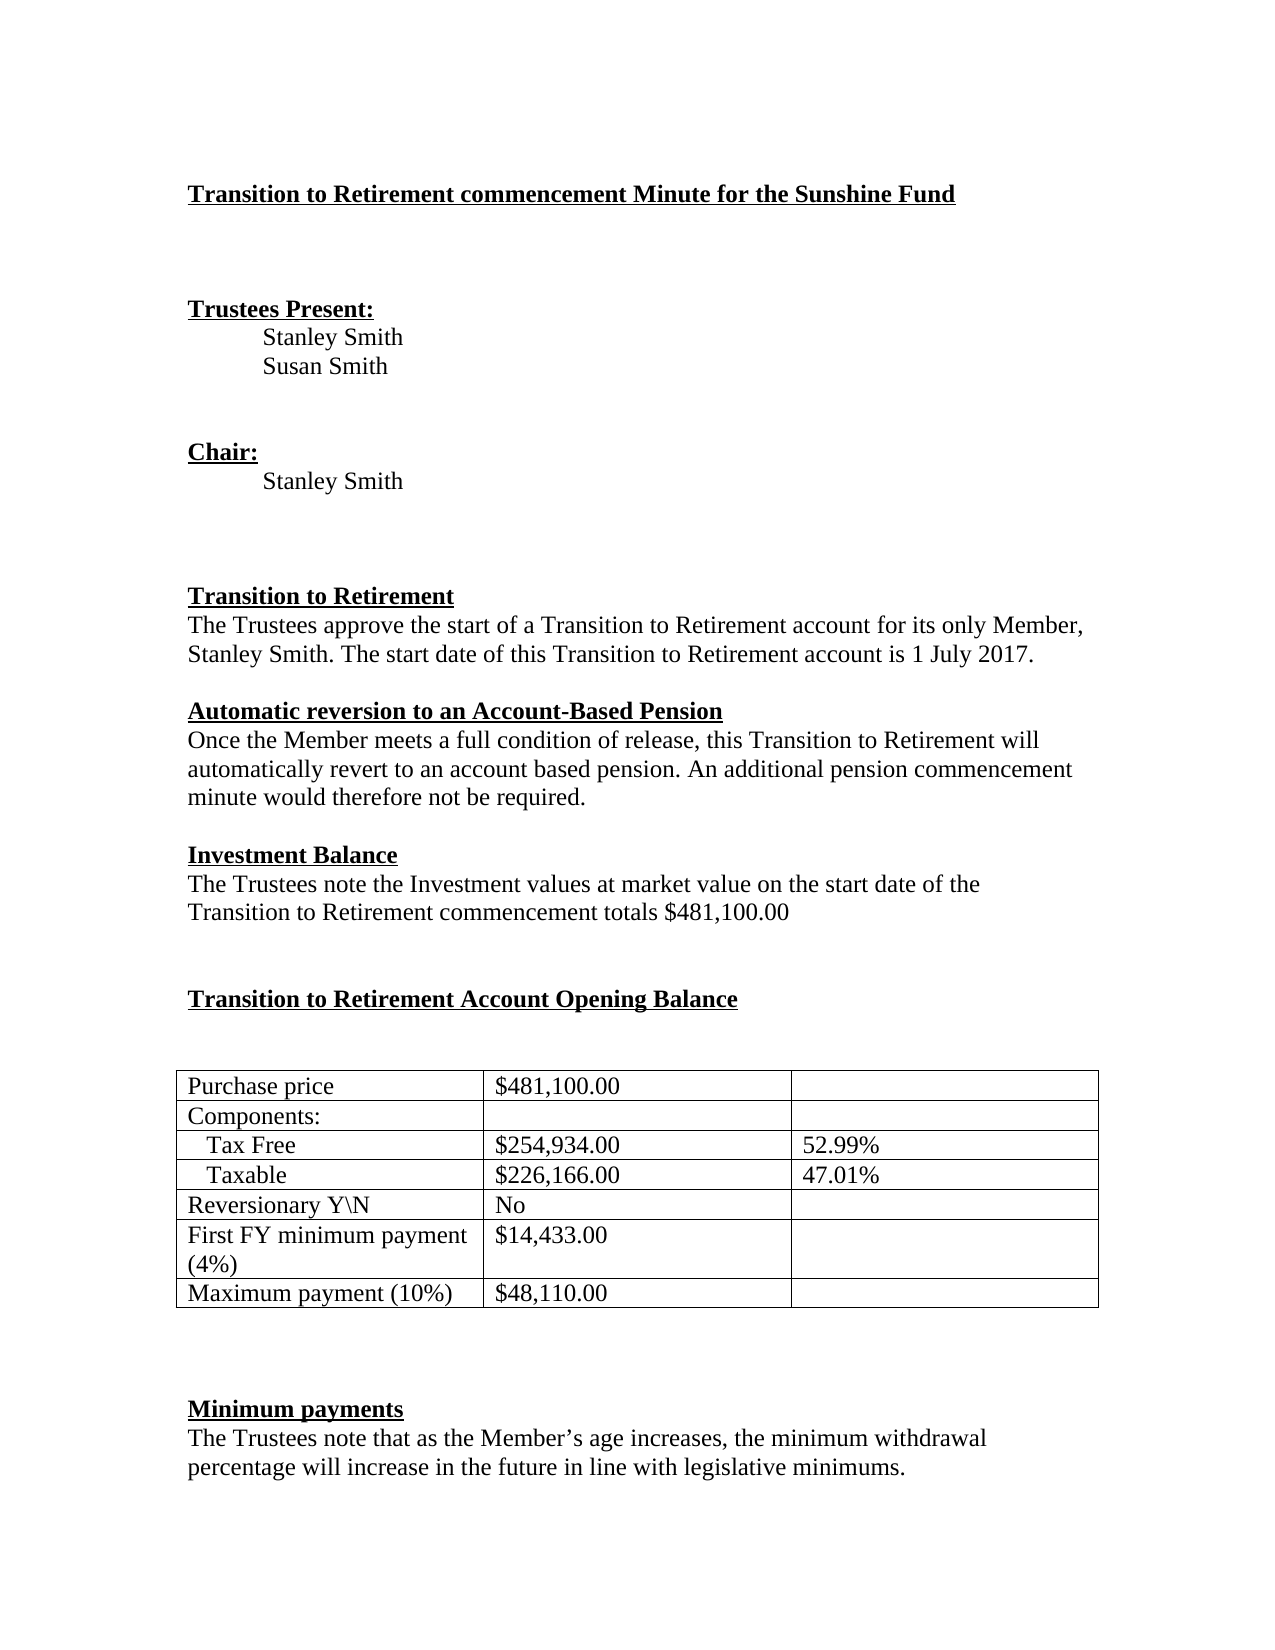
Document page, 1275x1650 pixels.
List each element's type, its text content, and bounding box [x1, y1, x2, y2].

text Investment Balance [187, 840, 1087, 869]
text Trustees Present: [187, 294, 1087, 322]
table_cell Taxable [177, 1160, 483, 1189]
table_cell 47.01% [792, 1160, 1098, 1189]
text Minimum payments [187, 1394, 1087, 1423]
table_cell Tax Free [177, 1131, 483, 1159]
table_cell [792, 1279, 1098, 1307]
text Once the Member meets a full condition of release, this Transition to Retirement will automatically revert to an account based pension. An additional pension commencement minute would therefore not be required. [187, 725, 1087, 811]
text The Trustees approve the start of a Transition to Retirement account for its only Member, Stanley Smith. The start date of this Transition to Retirement account is 1 July 2017. [187, 610, 1087, 667]
table_cell No [484, 1190, 791, 1219]
table_cell [792, 1101, 1098, 1129]
table_cell $226,166.00 [484, 1160, 791, 1189]
table_cell $254,934.00 [484, 1131, 791, 1159]
table_cell [792, 1220, 1098, 1277]
text Automatic reversion to an Account-Based Pension [187, 696, 1087, 725]
table_cell [484, 1101, 791, 1129]
table_cell Components: [177, 1101, 483, 1129]
text The Trustees note the Investment values at market value on the start date of the Transition to Retirement commencement totals $481,100.00 [187, 869, 1087, 926]
table_cell $14,433.00 [484, 1220, 791, 1277]
table_header Purchase price [177, 1071, 483, 1100]
text Susan Smith [187, 351, 1087, 380]
text Transition to Retirement [187, 581, 1087, 610]
table_cell Maximum payment (10%) [177, 1279, 483, 1307]
table_header [792, 1071, 1098, 1100]
text Transition to Retirement commencement Minute for the Sunshine Fund [187, 179, 1087, 207]
text Transition to Retirement Account Opening Balance [187, 984, 1087, 1012]
text The Trustees note that as the Member’s age increases, the minimum withdrawal percentage will increase in the future in line with legislative minimums. [187, 1423, 1087, 1481]
table_cell Reversionary Y\N [177, 1190, 483, 1219]
text Smith [187, 322, 1087, 351]
table_cell [792, 1190, 1098, 1219]
table_cell $48,110.00 [484, 1279, 791, 1307]
table_cell 52.99% [792, 1131, 1098, 1159]
table_cell First FY minimum payment (4%) [177, 1220, 483, 1277]
text Chair: [187, 437, 1087, 466]
text Smith [187, 466, 1087, 495]
table_header $481,100.00 [484, 1071, 791, 1100]
